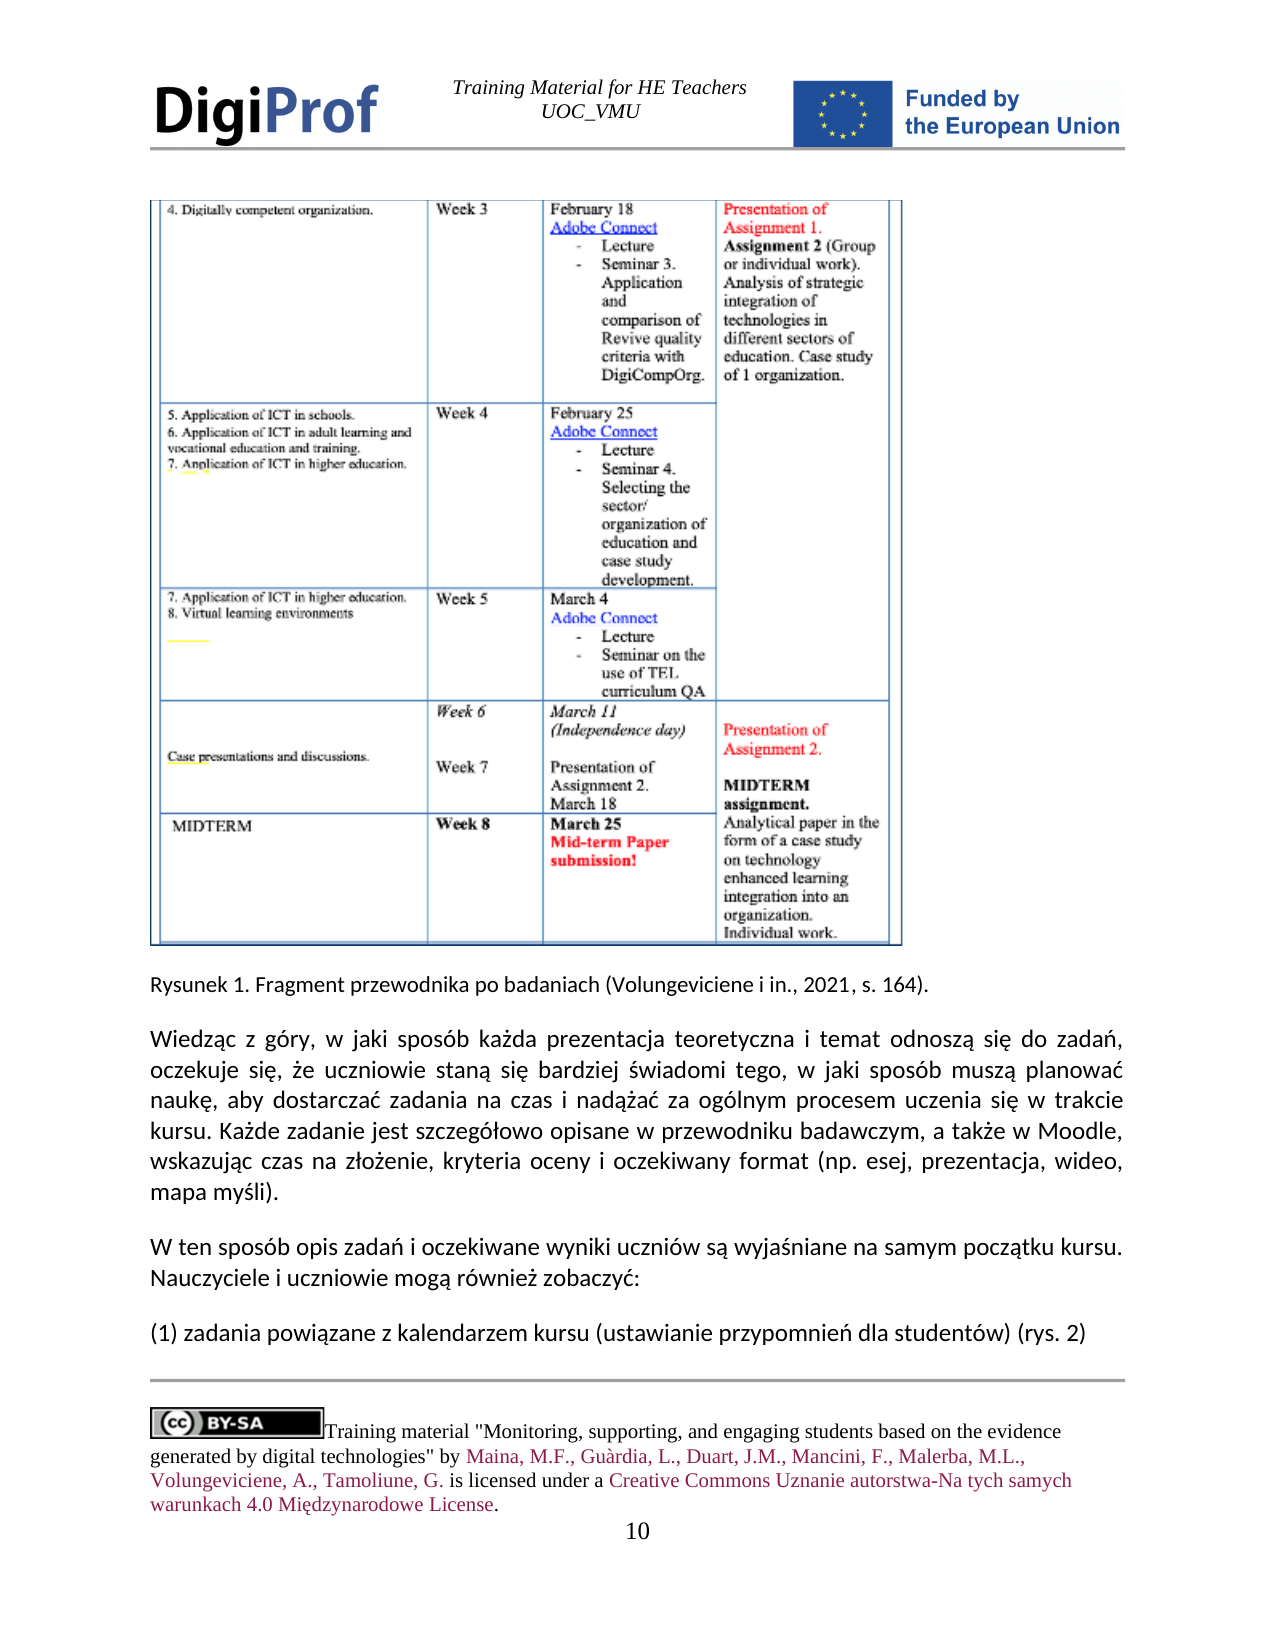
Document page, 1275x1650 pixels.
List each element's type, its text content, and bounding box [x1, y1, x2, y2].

picture [150, 1407, 325, 1439]
text Rysunek 1. Fragment przewodnika po badaniach (Volungeviciene i in., 2021, s. 164). [150, 970, 1125, 998]
text (1) zadania powiązane z kalendarzem kursu (ustawianie przypomnień dla studentów) (rys. 2) [150, 1317, 1125, 1348]
picture [790, 79, 1125, 147]
text W ten sposób opis zadań i oczekiwane wyniki uczniów są wyjaśniane na samym początku kursu. Nauczyciele i uczniowie mogą również zobaczyć: [150, 1231, 1125, 1292]
text Wiedząc z góry, w jaki sposób każda prezentacja teoretyczna i temat odnoszą się do zadań, oczekuje się, że uczniowie staną się bardziej świadomi tego, w jaki sposób muszą planować naukę, aby dostarczać zadania na czas i nadążać za ogólnym procesem uczenia się w trakcie kursu. Każde zadanie jest szczegółowo opisane w przewodniku badawczym, a także w Moodle, wskazując czas na złożenie, kryteria oceny i oczekiwany format (np. esej, prezentacja, wideo, mapa myśli). [150, 1023, 1125, 1206]
picture [150, 79, 388, 147]
picture [150, 200, 903, 946]
